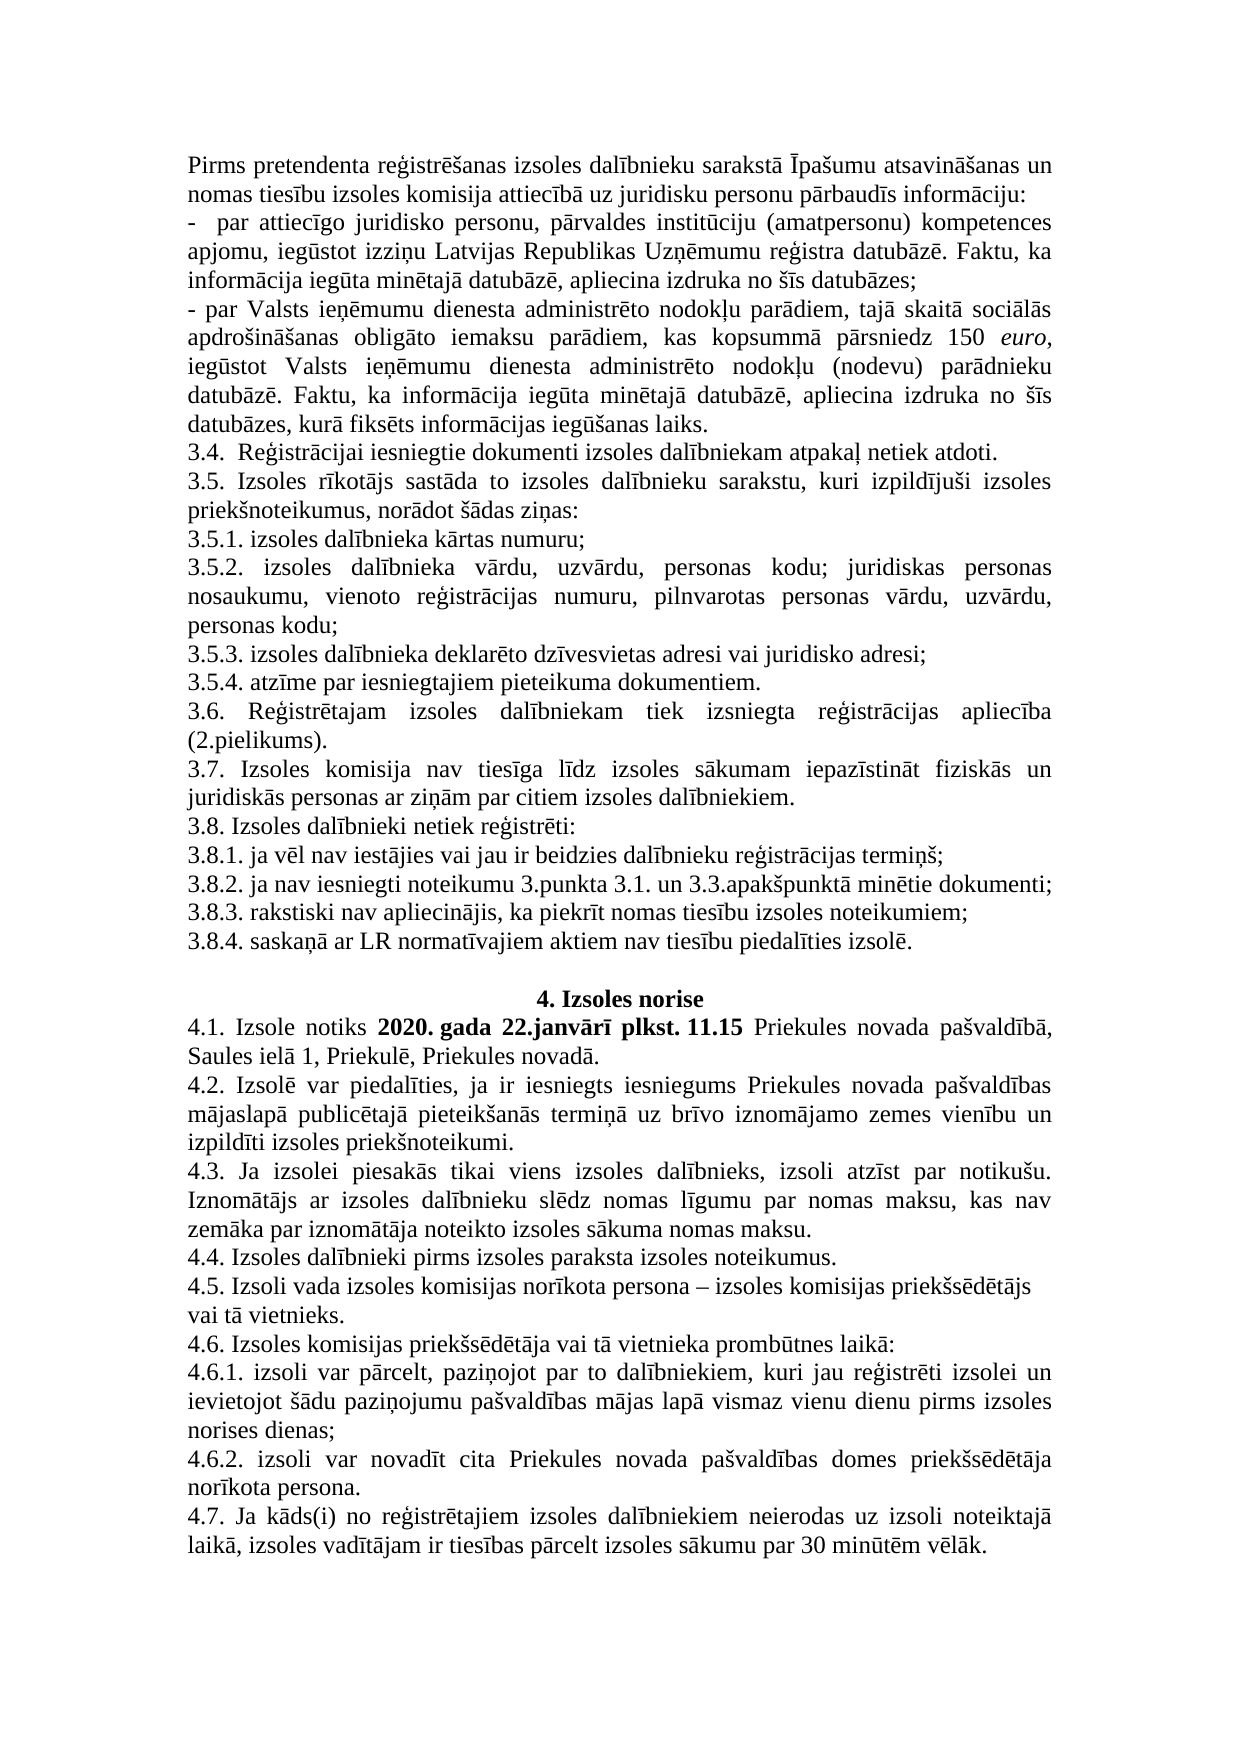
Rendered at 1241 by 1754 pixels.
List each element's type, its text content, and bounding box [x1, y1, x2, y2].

text 4.2. Izsolē var piedalīties, ja ir iesniegts iesniegums Priekules novada pašvaldības mājaslapā publicētajā pieteikšanās termiņā uz brīvo iznomājamo zemes vienību un izpildīti izsoles priekšnoteikumi. [187, 1070, 1053, 1156]
text 4.3. Ja izsolei piesakās tikai viens izsoles dalībnieks, izsoli atzīst par notikušu. Iznomātājs ar izsoles dalībnieku slēdz nomas līgumu par nomas maksu, kas nav zemāka par iznomātāja noteikto izsoles sākuma nomas maksu. [187, 1156, 1053, 1242]
text 3.8.3. rakstiski nav apliecinājis, ka piekrīt nomas tiesību izsoles noteikumiem; [187, 897, 1053, 926]
text 4.4. Izsoles dalībnieki pirms izsoles paraksta izsoles noteikumus. [187, 1242, 1053, 1271]
text 3.4. Reģistrācijai iesniegtie dokumenti izsoles dalībniekam atpakaļ netiek atdoti. [187, 437, 1053, 466]
text 3.5.3. izsoles dalībnieka deklarēto dzīvesvietas adresi vai juridisko adresi; [187, 639, 1053, 667]
text 3.8.4. saskaņā ar LR normatīvajiem aktiem nav tiesību piedalīties izsolē. [187, 926, 1053, 955]
text 3.5. Izsoles rīkotājs sastāda to izsoles dalībnieku sarakstu, kuri izpildījuši izsoles priekšnoteikumus, norādot šādas ziņas: [187, 466, 1053, 524]
text 3.8.1. ja vēl nav iestājies vai jau ir beidzies dalībnieku reģistrācijas termiņš; [187, 840, 1053, 869]
text 4. Izsoles norise [187, 984, 1053, 1012]
text 4.6. Izsoles komisijas priekšsēdētāja vai tā vietnieka prombūtnes laikā: [187, 1329, 1053, 1357]
text 3.6. Reģistrētajam izsoles dalībniekam tiek izsniegta reģistrācijas apliecība (2.pielikums). [187, 696, 1053, 754]
text 4.6.2. izsoli var novadīt cita Priekules novada pašvaldības domes priekšsēdētāja norīkota persona. [187, 1444, 1053, 1501]
text 3.7. Izsoles komisija nav tiesīga līdz izsoles sākumam iepazīstināt fiziskās un juridiskās personas ar ziņām par citiem izsoles dalībniekiem. [187, 754, 1053, 811]
text 3.5.4. atzīme par iesniegtajiem pieteikuma dokumentiem. [187, 667, 1053, 696]
text 3.8.2. ja nav iesniegti noteikumu 3.punkta 3.1. un 3.3.apakšpunktā minētie dokumenti; [187, 869, 1053, 897]
text 4.6.1. izsoli var pārcelt, paziņojot par to dalībniekiem, kuri jau reģistrēti izsolei un ievietojot šādu paziņojumu pašvaldības mājas lapā vismaz vienu dienu pirms izsoles norises dienas; [187, 1357, 1053, 1444]
text Pirms pretendenta reģistrēšanas izsoles dalībnieku sarakstā Īpašumu atsavināšanas un nomas tiesību izsoles komisija attiecībā uz juridisku personu pārbaudīs informāciju: [187, 150, 1053, 207]
text 4.7. Ja kāds(i) no reģistrētajiem izsoles dalībniekiem neierodas uz izsoli noteiktajā laikā, izsoles vadītājam ir tiesības pārcelt izsoles sākumu par 30 minūtēm vēlāk. [187, 1501, 1053, 1559]
text 3.5.1. izsoles dalībnieka kārtas numuru; [187, 524, 1053, 552]
text 4.5. Izsoli vada izsoles komisijas norīkota persona – izsoles komisijas priekšsēdētājs vai tā vietnieks. [187, 1271, 1053, 1329]
text - par Valsts ieņēmumu dienesta administrēto nodokļu parādiem, tajā skaitā sociālās apdrošināšanas obligāto iemaksu parādiem, kas kopsummā pārsniedz 150 euro, iegūstot Valsts ieņēmumu dienesta administrēto nodokļu (nodevu) parādnieku datubāzē. Faktu, ka informācija iegūta minētajā datubāzē, apliecina izdruka no šīs datubāzes, kurā fiksēts informācijas iegūšanas laiks. [187, 294, 1053, 437]
text 3.5.2. izsoles dalībnieka vārdu, uzvārdu, personas kodu; juridiskas personas nosaukumu, vienoto reģistrācijas numuru, pilnvarotas personas vārdu, uzvārdu, personas kodu; [187, 552, 1053, 639]
text 3.8. Izsoles dalībnieki netiek reģistrēti: [187, 811, 1053, 840]
text - par attiecīgo juridisko personu, pārvaldes institūciju (amatpersonu) kompetences apjomu, iegūstot izziņu Latvijas Republikas Uzņēmumu reģistra datubāzē. Faktu, ka informācija iegūta minētajā datubāzē, apliecina izdruka no šīs datubāzes; [187, 207, 1053, 294]
text 4.1. Izsole notiks 2020. gada 22.janvārī plkst. 11.15 Priekules novada pašvaldībā, Saules ielā 1, Priekulē, Priekules novadā. [187, 1012, 1053, 1070]
